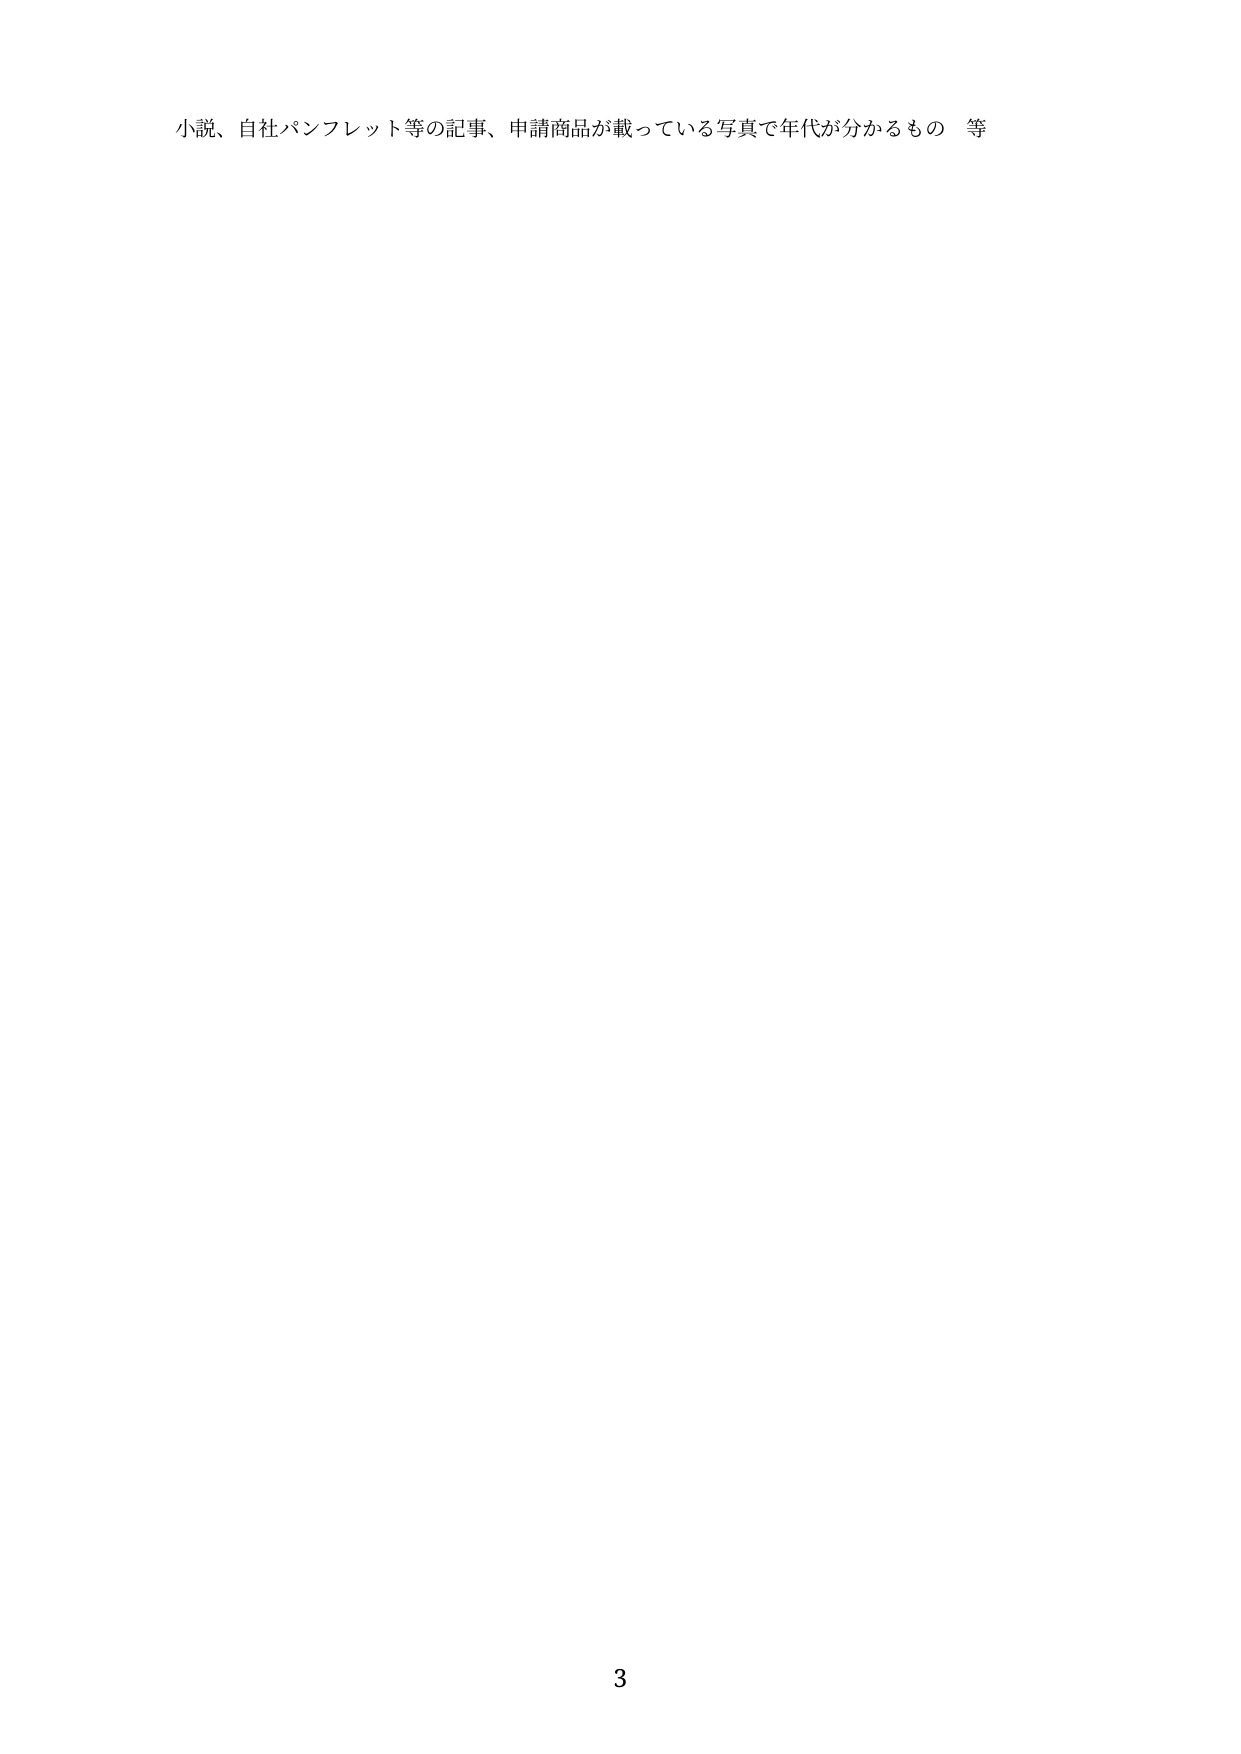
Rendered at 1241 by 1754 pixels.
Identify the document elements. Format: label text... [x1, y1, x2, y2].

text 小説、自社パンフレット等の記事、申請商品が載っている写真で年代が分かるもの 等 [112, 109, 1128, 145]
